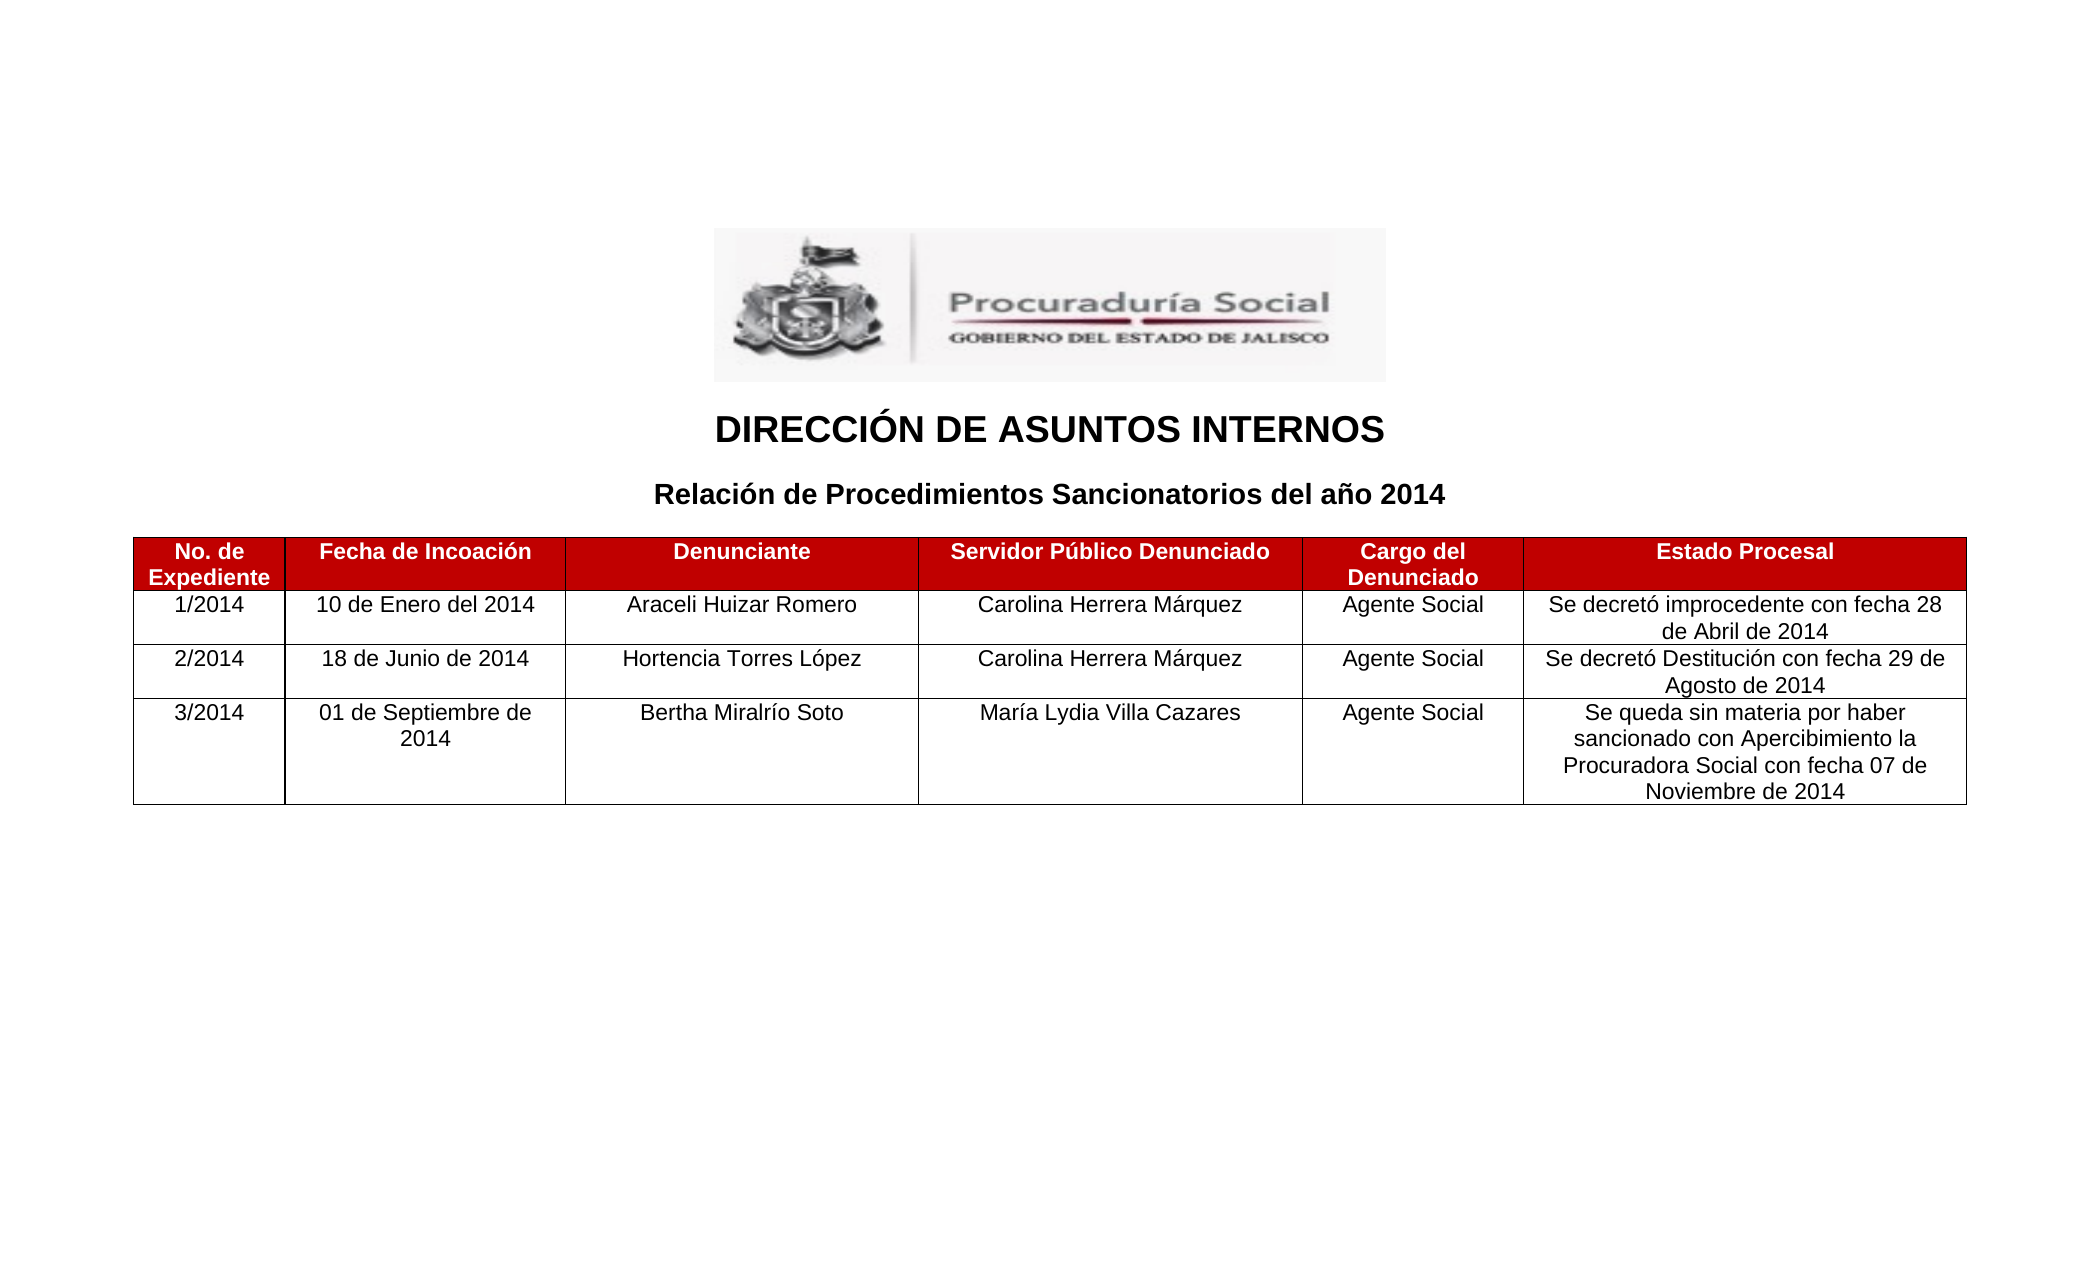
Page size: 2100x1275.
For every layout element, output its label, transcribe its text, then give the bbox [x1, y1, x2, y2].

table_cell Agente Social [1303, 699, 1523, 804]
table_cell Carolina Herrera Márquez [919, 591, 1302, 644]
table_header Servidor Público Denunciado [919, 538, 1302, 590]
table_cell 01 de Septiembre de 2014 [286, 699, 565, 804]
table_cell Carolina Herrera Márquez [919, 645, 1302, 698]
table_cell Agente Social [1303, 591, 1523, 644]
table_cell 18 de Junio de 2014 [286, 645, 565, 698]
table_cell 2/2014 [134, 645, 284, 698]
table_cell 3/2014 [134, 699, 284, 804]
text Relación de Procedimientos Sancionatorios del año 2014 [148, 477, 1952, 511]
table_header Denunciante [566, 538, 918, 590]
table_header No. de Expediente [134, 538, 284, 590]
picture [714, 228, 1386, 382]
table_cell Araceli Huizar Romero [566, 591, 918, 644]
table_cell Se queda sin materia por haber sancionado con Apercibimiento la Procuradora Social con fecha 07 de Noviembre de 2014 [1524, 699, 1966, 804]
table_cell María Lydia Villa Cazares [919, 699, 1302, 804]
table_cell 1/2014 [134, 591, 284, 644]
text DIRECCIÓN DE ASUNTOS INTERNOS [148, 407, 1952, 450]
table_cell 10 de Enero del 2014 [286, 591, 565, 644]
table_header Fecha de Incoación [286, 538, 565, 590]
table_cell Se decretó Destitución con fecha 29 de Agosto de 2014 [1524, 645, 1966, 698]
table_cell Agente Social [1303, 645, 1523, 698]
table_cell Bertha Miralrío Soto [566, 699, 918, 804]
table_header Cargo del Denunciado [1303, 538, 1523, 590]
table_cell Hortencia Torres López [566, 645, 918, 698]
table_cell Se decretó improcedente con fecha 28 de Abril de 2014 [1524, 591, 1966, 644]
table_header Estado Procesal [1524, 538, 1966, 590]
